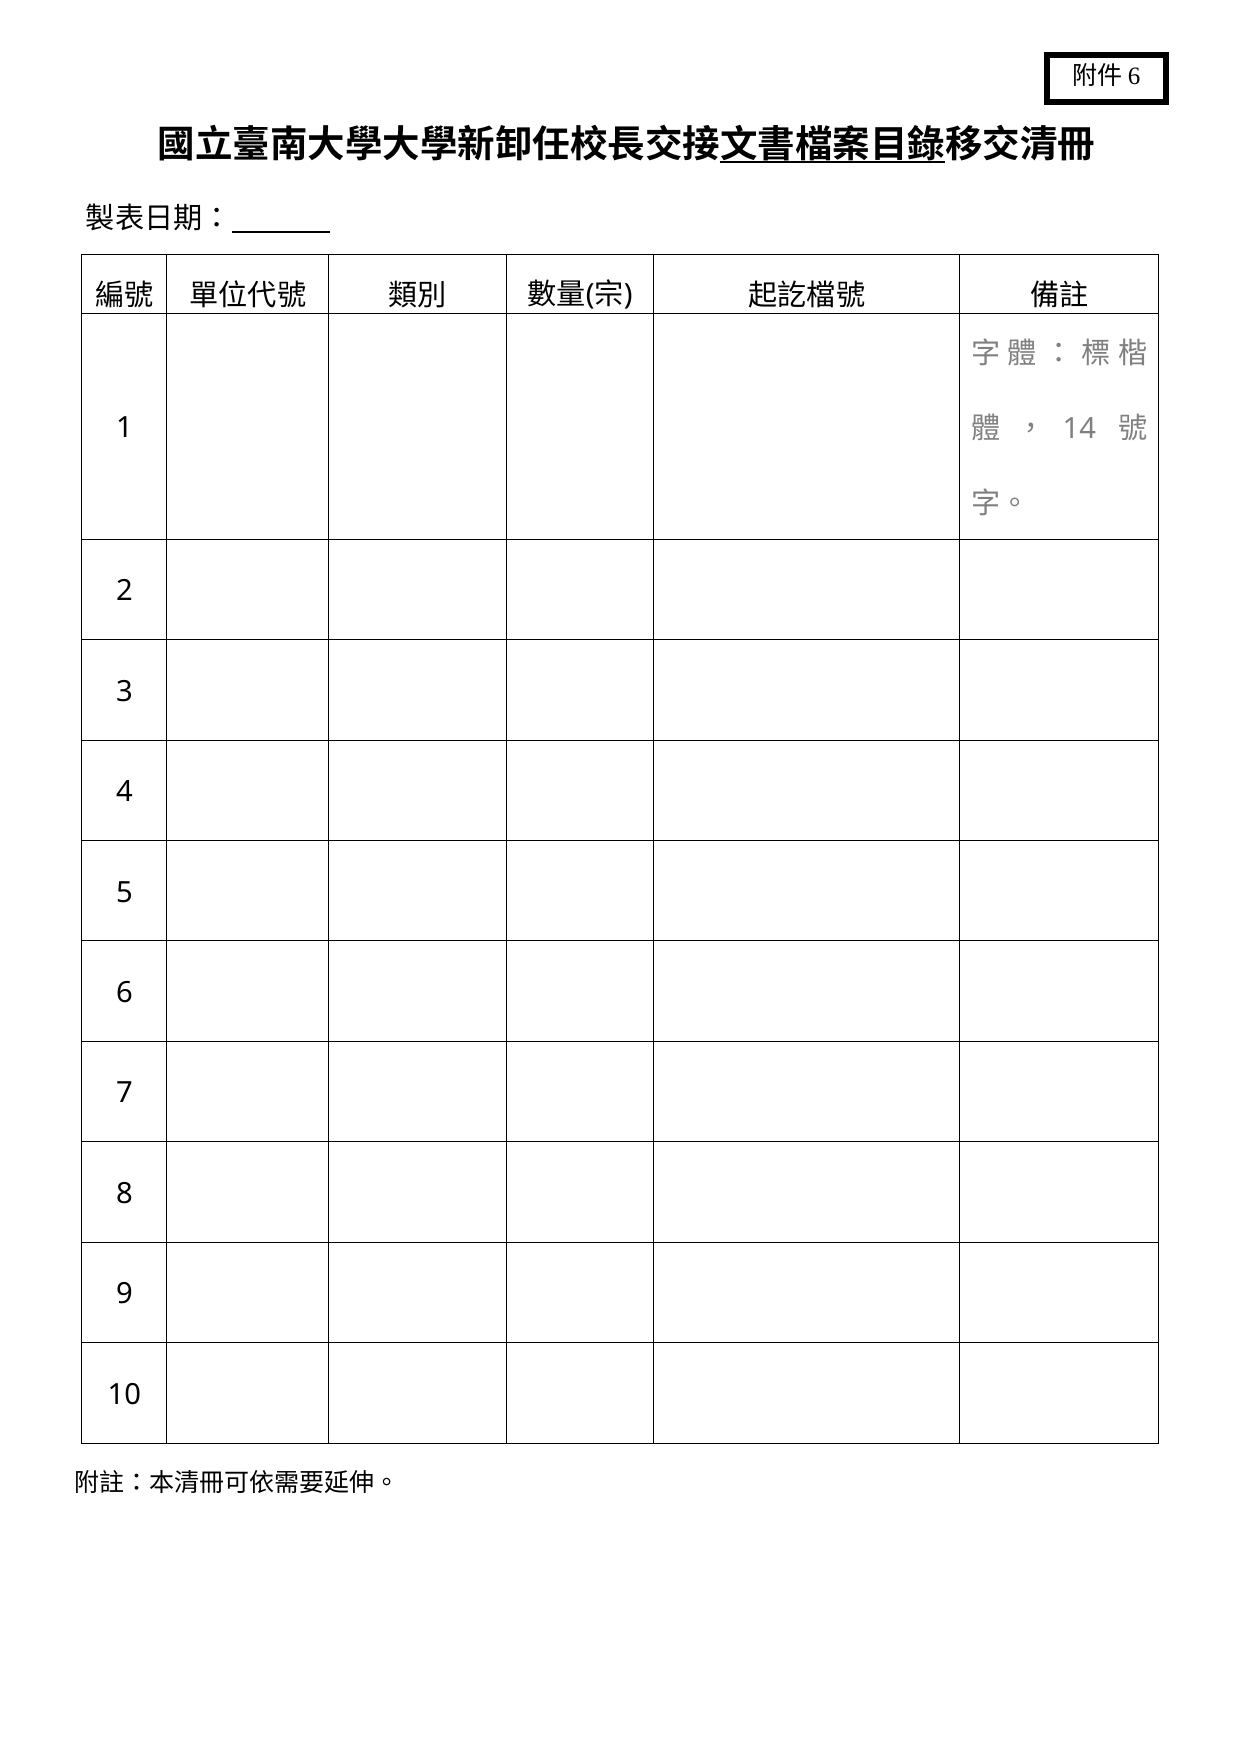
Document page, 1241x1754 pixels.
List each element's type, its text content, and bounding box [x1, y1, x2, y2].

table_cell 1 [82, 314, 166, 539]
table_header 備註 [960, 255, 1158, 313]
table_header 起訖檔號 [654, 255, 959, 313]
table_cell 9 [82, 1243, 166, 1342]
table_cell [654, 1343, 959, 1442]
text 製表日期： [86, 179, 1166, 254]
table_cell [329, 1343, 506, 1442]
table_cell 4 [82, 741, 166, 840]
table_cell [167, 941, 328, 1041]
table_cell 5 [82, 841, 166, 940]
text 國立臺南大學大學新卸任校長交接文書檔案目錄移交清冊 [86, 104, 1166, 179]
table_cell 6 [82, 941, 166, 1041]
table_cell [507, 1343, 653, 1442]
table_cell [654, 640, 959, 739]
table_header 編號 [82, 255, 166, 313]
table_cell [960, 1142, 1158, 1242]
table_cell [507, 841, 653, 940]
table_cell 2 [82, 540, 166, 639]
table_cell [960, 941, 1158, 1041]
table_cell [507, 1243, 653, 1342]
table_cell [507, 640, 653, 739]
table_header 單位代號 [167, 255, 328, 313]
table_cell [507, 540, 653, 639]
table_cell [329, 640, 506, 739]
table_cell [329, 941, 506, 1041]
table_cell [167, 1243, 328, 1342]
table_cell [167, 1343, 328, 1442]
table_cell [960, 640, 1158, 739]
table_header 類別 [329, 255, 506, 313]
table_cell [329, 1042, 506, 1141]
table_cell [167, 841, 328, 940]
table_cell [960, 1243, 1158, 1342]
table_cell [507, 741, 653, 840]
table_cell 3 [82, 640, 166, 739]
table_cell [167, 741, 328, 840]
table_cell [654, 314, 959, 539]
table_cell [167, 314, 328, 539]
text 附註：本清冊可依需要延伸。 [74, 1462, 1166, 1500]
table_cell [507, 1142, 653, 1242]
table_cell [654, 1243, 959, 1342]
table_cell 10 [82, 1343, 166, 1442]
table_cell 字體：標楷體，14號字。 [960, 314, 1158, 539]
table_header 數量(宗) [507, 255, 653, 313]
table_cell [654, 1042, 959, 1141]
table_cell [654, 1142, 959, 1242]
table_cell 8 [82, 1142, 166, 1242]
table_cell [329, 540, 506, 639]
table_cell [167, 1042, 328, 1141]
table_cell [329, 1243, 506, 1342]
table_cell [167, 1142, 328, 1242]
table_cell [960, 1042, 1158, 1141]
table_cell [329, 741, 506, 840]
table_cell 7 [82, 1042, 166, 1141]
table_cell [329, 1142, 506, 1242]
table_cell [329, 841, 506, 940]
table_cell [654, 841, 959, 940]
table_cell [960, 1343, 1158, 1442]
table_cell [167, 640, 328, 739]
table_cell [167, 540, 328, 639]
table_cell [960, 741, 1158, 840]
table_cell [960, 540, 1158, 639]
table_cell [329, 314, 506, 539]
table_cell [507, 1042, 653, 1141]
table_cell [654, 741, 959, 840]
table_cell [507, 941, 653, 1041]
table_cell [960, 841, 1158, 940]
table_cell [654, 941, 959, 1041]
table_cell [507, 314, 653, 539]
table_cell [654, 540, 959, 639]
